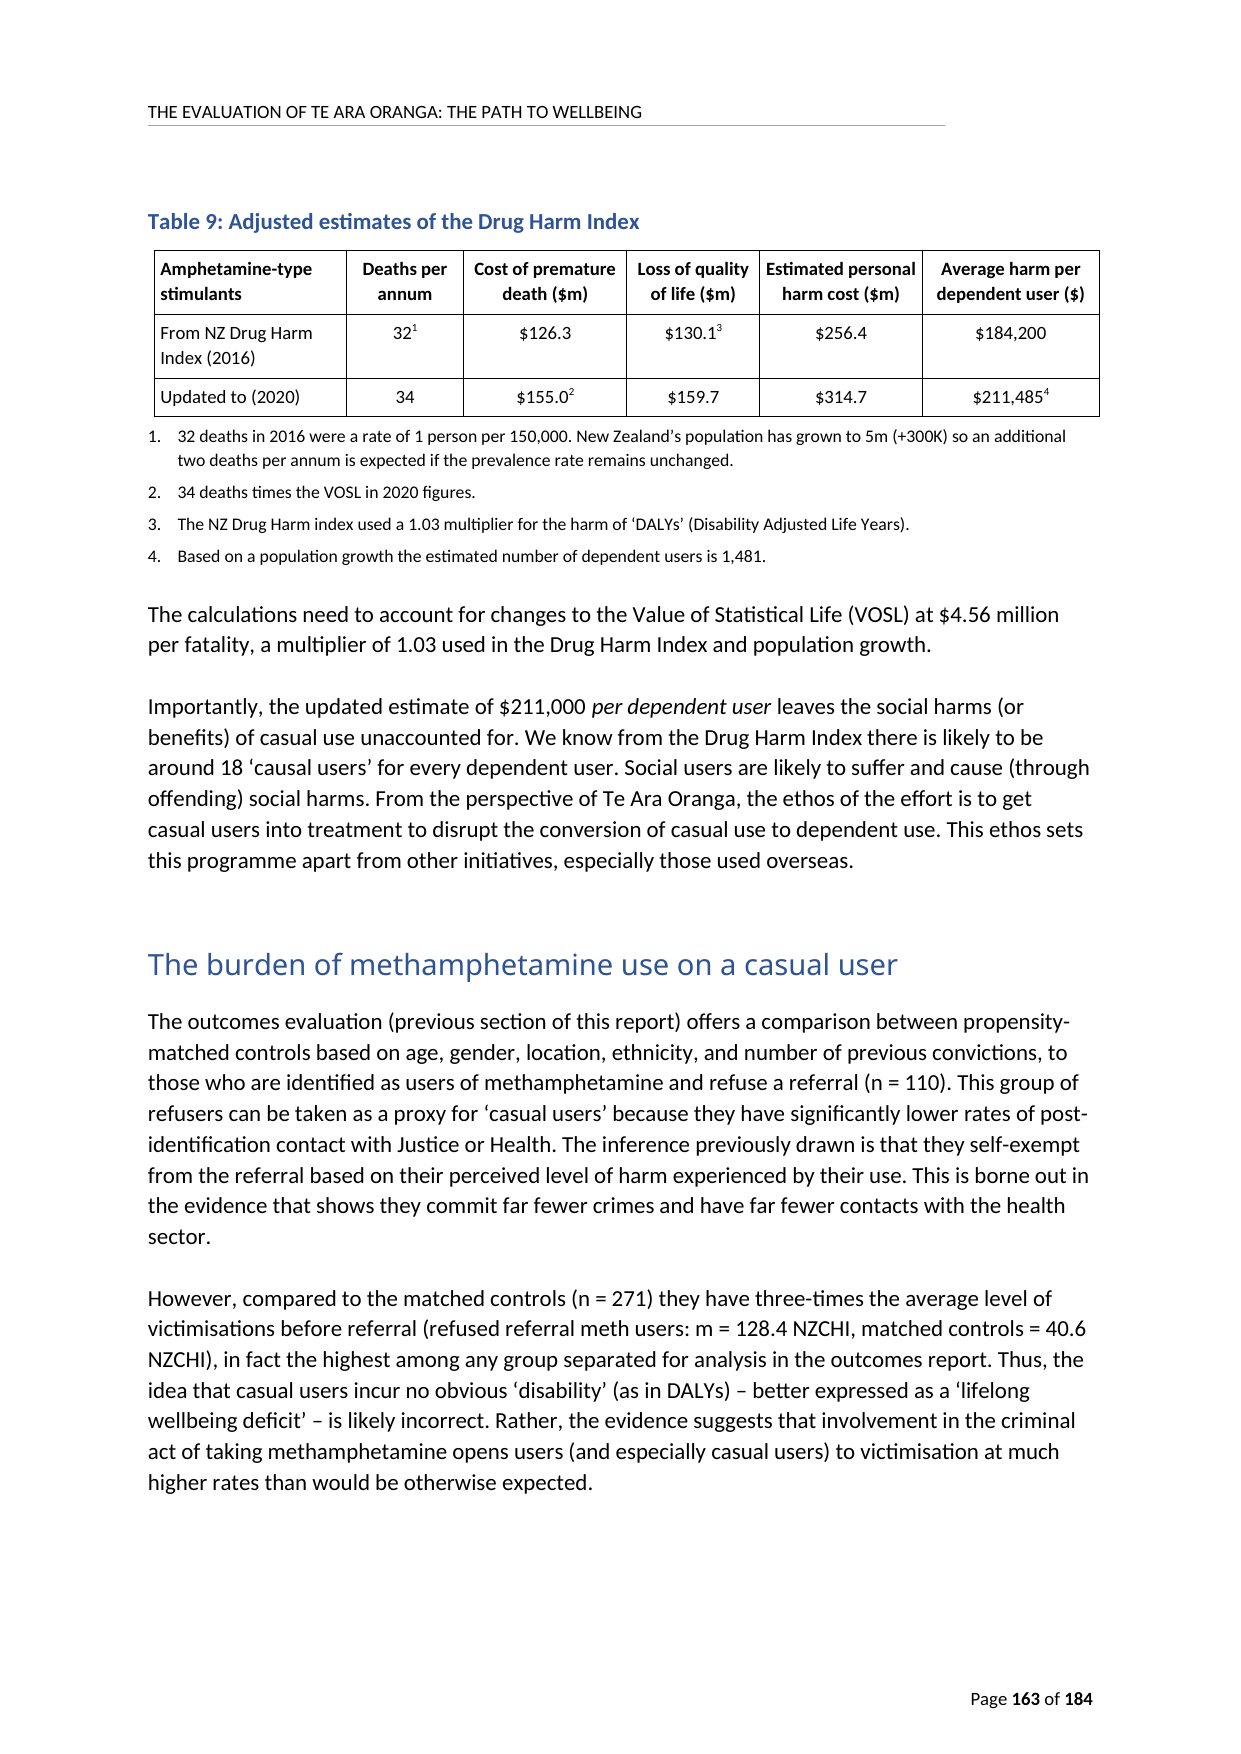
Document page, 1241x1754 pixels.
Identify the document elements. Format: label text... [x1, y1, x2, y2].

table_header Deaths per annum [347, 251, 463, 314]
table_header Cost of premature death ($m) [464, 251, 626, 314]
text However, compared to the matched controls (n = 271) they have three-times the average level of victimisations before referral (refused referral meth users: m = 128.4 NZCHI, matched controls = 40.6 NZCHI), in fact the highest among any group separated for analysis in the outcomes report. Thus, the idea that casual users incur no obvious ‘disability’ (as in DALYs) – better expressed as a ‘lifelong wellbeing deficit’ – is likely incorrect. Rather, the evidence suggests that involvement in the criminal act of taking methamphetamine opens users (and especially casual users) to victimisation at much higher rates than would be otherwise expected. [148, 1284, 1092, 1496]
text 2. 34 deaths times the VOSL in 2020 figures. [148, 481, 1092, 503]
table_cell 34 [347, 379, 463, 416]
text 4. Based on a population growth the estimated number of dependent users is 1,481. [148, 545, 1092, 567]
table_cell 321 [347, 315, 463, 377]
table_cell $211,4854 [923, 379, 1099, 416]
table_header Amphetamine-type stimulants [155, 251, 346, 314]
subtitle The burden of methamphetamine use on a casual user [148, 945, 1092, 984]
table_cell From NZ Drug Harm Index (2016) [155, 315, 346, 377]
table_cell $130.13 [627, 315, 759, 377]
table_cell $155.02 [464, 379, 626, 416]
table_header Average harm per dependent user ($) [923, 251, 1099, 314]
text Table 9: Adjusted estimates of the Drug Harm Index [148, 207, 1092, 235]
text 3. The NZ Drug Harm index used a 1.03 multiplier for the harm of ‘DALYs’ (Disability Adjusted Life Years). [148, 513, 1092, 535]
text Importantly, the updated estimate of $211,000 per dependent user leaves the social harms (or benefits) of casual use unaccounted for. We know from the Drug Harm Index there is likely to be around 18 ‘causal users’ for every dependent user. Social users are likely to suffer and cause (through offending) social harms. From the perspective of Te Ara Oranga, the ethos of the effort is to get casual users into treatment to disrupt the conversion of casual use to dependent use. This ethos sets this programme apart from other initiatives, especially those used overseas. [148, 692, 1092, 874]
table_cell Updated to (2020) [155, 379, 346, 416]
table_cell $256.4 [760, 315, 922, 377]
table_cell $159.7 [627, 379, 759, 416]
text The outcomes evaluation (previous section of this report) offers a comparison between propensity-matched controls based on age, gender, location, ethnicity, and number of previous convictions, to those who are identified as users of methamphetamine and refuse a referral (n = 110). This group of refusers can be taken as a proxy for ‘casual users’ because they have significantly lower rates of post-identification contact with Justice or Health. The inference previously drawn is that they self-exempt from the referral based on their perceived level of harm experienced by their use. This is borne out in the evidence that shows they commit far fewer crimes and have far fewer contacts with the health sector. [148, 1007, 1092, 1250]
table_header Estimated personal harm cost ($m) [760, 251, 922, 314]
table_cell $184,200 [923, 315, 1099, 377]
table_cell $314.7 [760, 379, 922, 416]
table_cell $126.3 [464, 315, 626, 377]
table_header Loss of quality of life ($m) [627, 251, 759, 314]
text The calculations need to account for changes to the Value of Statistical Life (VOSL) at $4.56 million per fatality, a multiplier of 1.03 used in the Drug Harm Index and population growth. [148, 600, 1092, 659]
text 1. 32 deaths in 2016 were a rate of 1 person per 150,000. New Zealand’s population has grown to 5m (+300K) so an additional two deaths per annum is expected if the prevalence rate remains unchanged. [148, 425, 1092, 471]
